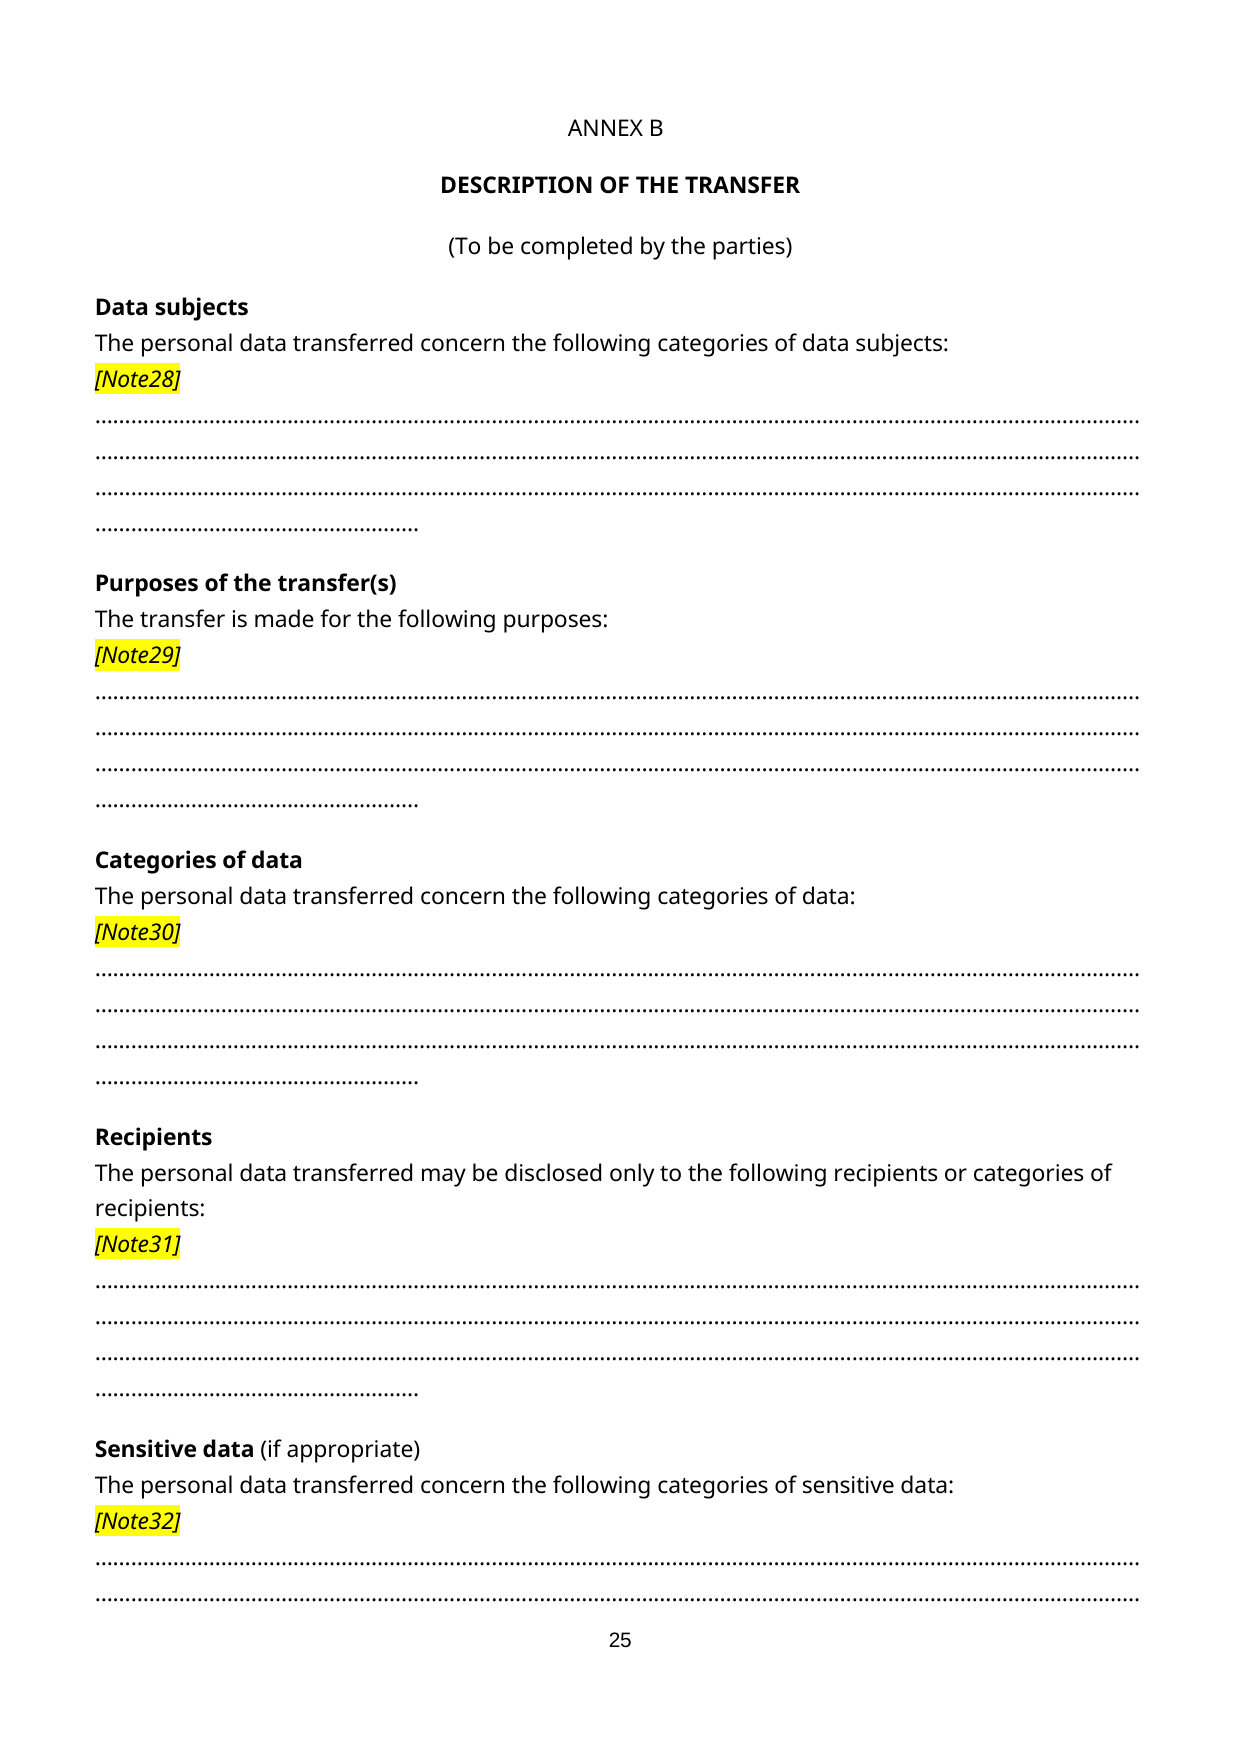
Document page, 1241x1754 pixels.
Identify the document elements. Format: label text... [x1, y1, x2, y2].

text Purposes of the transfer(s) The transfer is made for the following purposes: [Note29]……………………………………………………………………………………………………………………………………………………………………………………………………………………………………………………………………………………………………………………………………………………………………………………………………………………………………………………………………………………………………………………………… [94, 567, 1146, 814]
text Recipients The personal data transferred may be disclosed only to the following recipients or categories of recipients: [Note31]……………………………………………………………………………………………………………………………………………………………………………………………………………………………………………………………………………………………………………………………………………………………………………………………………………………………………………………………………………………………………………………………… [94, 1121, 1146, 1403]
text (To be completed by the parties) [94, 230, 1146, 261]
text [94, 1433, 1146, 1608]
text Categories of data The personal data transferred concern the following categories of data: [Note30]……………………………………………………………………………………………………………………………………………………………………………………………………………………………………………………………………………………………………………………………………………………………………………………………………………………………………………………………………………………………………………………………… [94, 844, 1146, 1091]
text Data subjects The personal data transferred concern the following categories of data subjects: [Note28]……………………………………………………………………………………………………………………………………………………………………………………………………………………………………………………………………………………………………………………………………………………………………………………………………………………………………………………………………………………………………………………………… [94, 291, 1146, 538]
text DESCRIPTION OF THE TRANSFER [94, 169, 1146, 200]
text ANNEX B [94, 112, 1137, 143]
